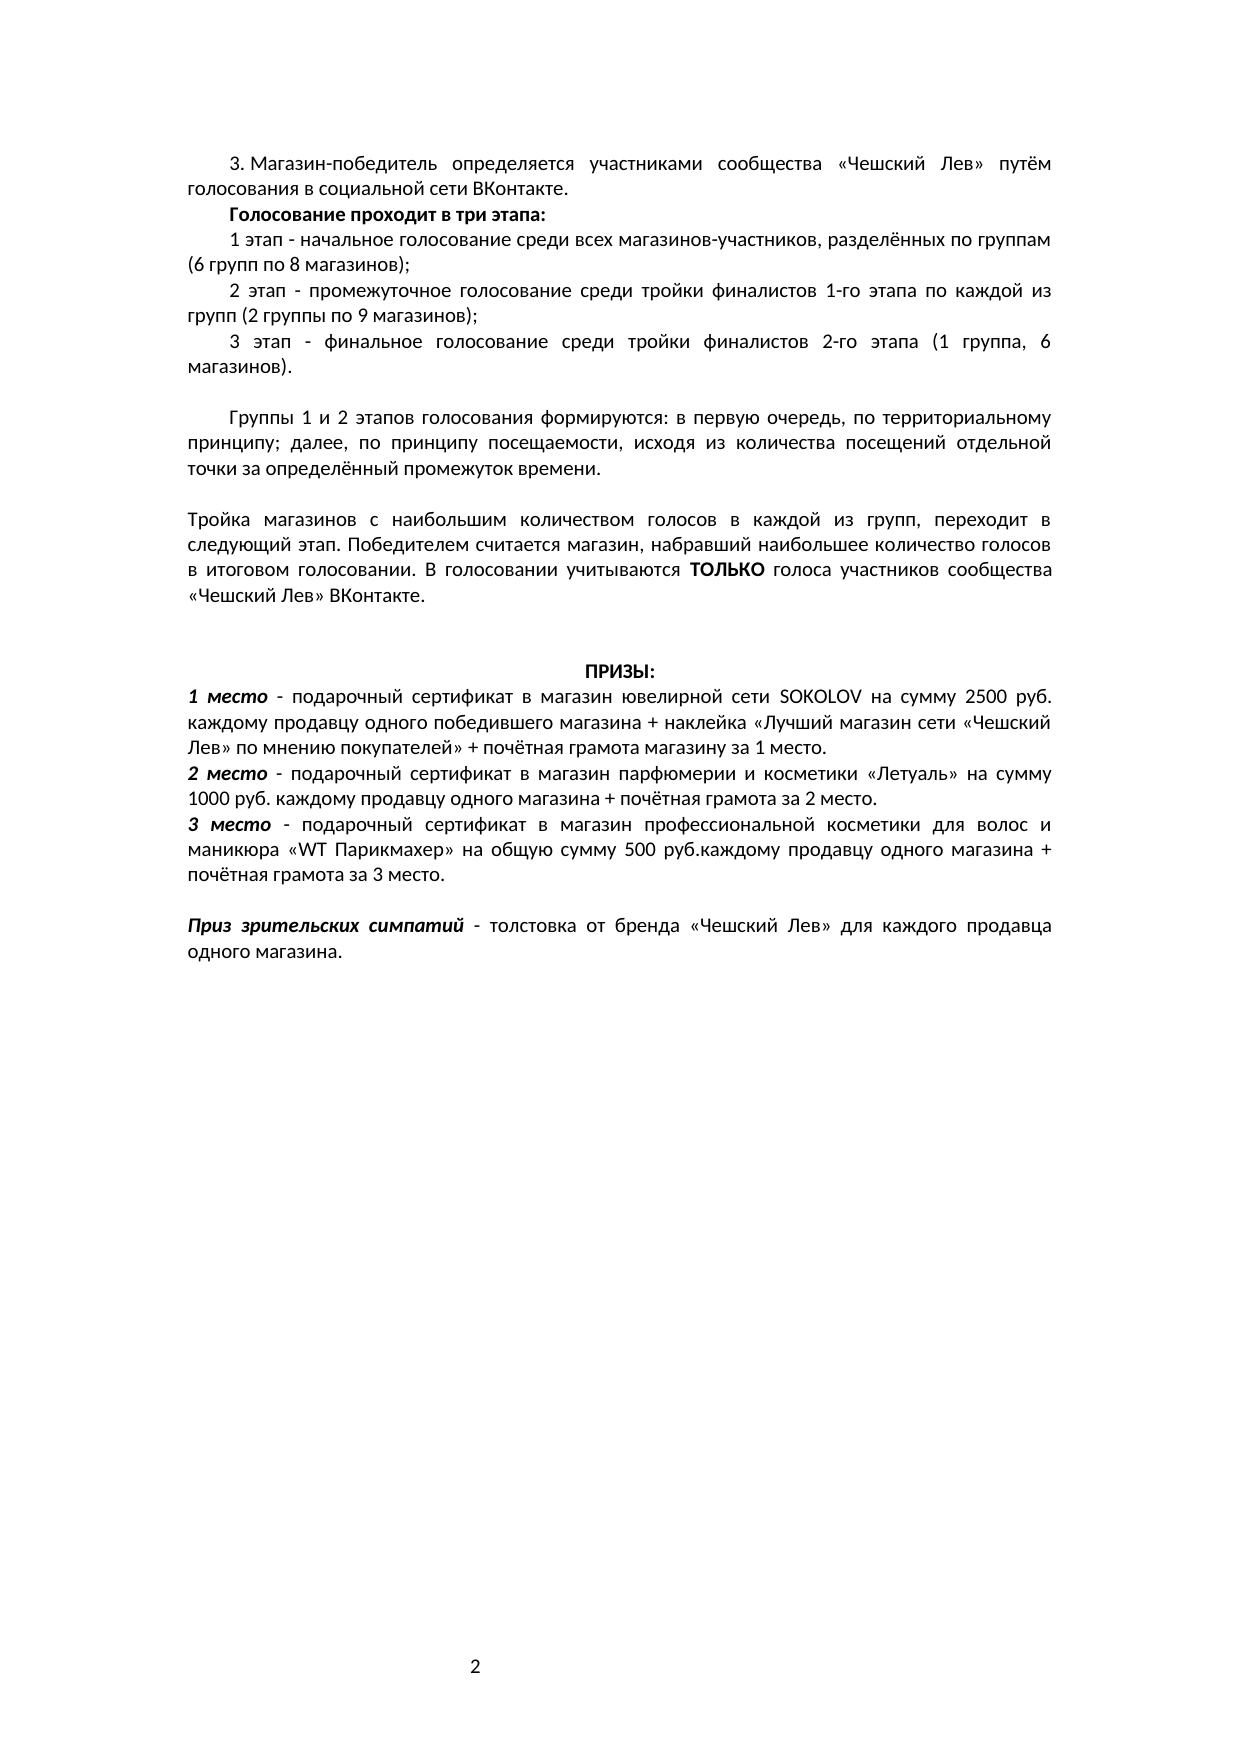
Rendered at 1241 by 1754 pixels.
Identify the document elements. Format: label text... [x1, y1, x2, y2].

list Магазин-победитель определяется участниками сообщества «Чешский Лев» путём голосования в социальной сети ВКонтакте. [187, 150, 1053, 201]
list Группы 1 и 2 этапов голосования формируются: в первую очередь, по территориальному принципу; далее, по принципу посещаемости, исходя из количества посещений отдельной точки за определённый промежуток времени. Тройка магазинов с наибольшим количеством голосов в каждой из групп, переходит в следующий этап. Победителем считается магазин, набравший наибольшее количество голосов в итоговом голосовании. В голосовании учитываются ТОЛЬКО голоса участников сообщества «Чешский Лев» ВКонтакте. [187, 404, 1053, 607]
list Голосование проходит в три этапа: [187, 201, 1053, 226]
list 1 этап - начальное голосование среди всех магазинов-участников, разделённых по группам (6 групп по 8 магазинов); [187, 226, 1053, 277]
list ПРИЗЫ: [187, 658, 1053, 684]
list 3 этап - финальное голосование среди тройки финалистов 2-го этапа (1 группа, 6 магазинов). [187, 328, 1053, 379]
list 2 место - подарочный сертификат в магазин парфюмерии и косметики «Летуаль» на сумму 1000 руб. каждому продавцу одного магазина + почётная грамота за 2 место. [187, 760, 1053, 811]
list 2 этап - промежуточное голосование среди тройки финалистов 1-го этапа по каждой из групп (2 группы по 9 магазинов); [187, 277, 1053, 328]
list Приз зрительских симпатий - толстовка от бренда «Чешский Лев» для каждого продавца одного магазина. [187, 912, 1053, 963]
list 3 место - подарочный сертификат в магазин профессиональной косметики для волос и маникюра «WT Парикмахер» на общую сумму 500 руб.каждому продавцу одного магазина + почётная грамота за 3 место. [187, 811, 1053, 887]
list 1 место - подарочный сертификат в магазин ювелирной сети SOKOLOV на сумму 2500 руб. каждому продавцу одного победившего магазина + наклейка «Лучший магазин сети «Чешский Лев» по мнению покупателей» + почётная грамота магазину за 1 место. [187, 684, 1053, 760]
